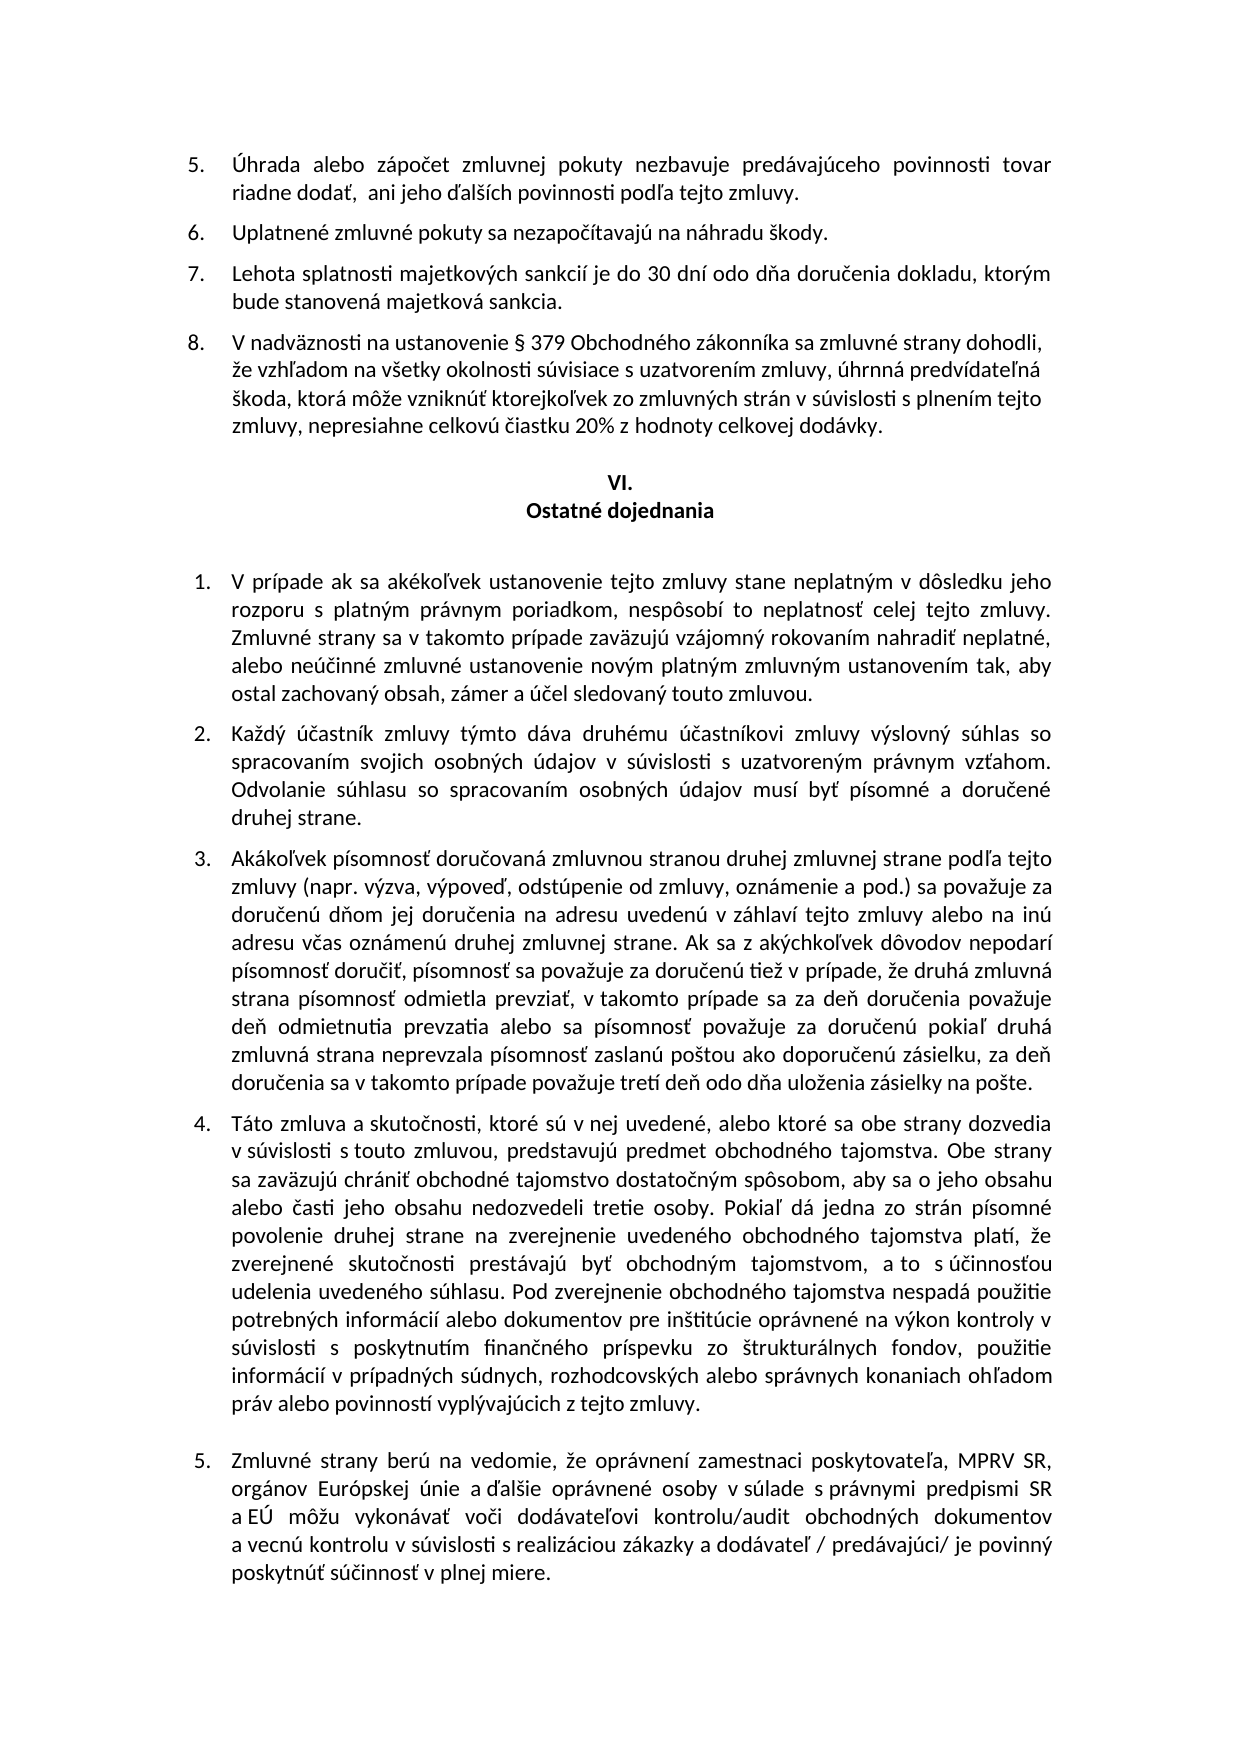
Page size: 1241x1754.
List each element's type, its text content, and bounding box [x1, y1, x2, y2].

list Každý účastník zmluvy týmto dáva druhému účastníkovi zmluvy výslovný súhlas so spracovaním svojich osobných údajov v súvislosti s uzatvoreným právnym vzťahom. Odvolanie súhlasu so spracovaním osobných údajov musí byť písomné a doručené druhej strane. [194, 719, 1053, 831]
list Akákoľvek písomnosť doručovaná zmluvnou stranou druhej zmluvnej strane podľa tejto zmluvy (napr. výzva, výpoveď, odstúpenie od zmluvy, oznámenie a pod.) sa považuje za doručenú dňom jej doručenia na adresu uvedenú v záhlaví tejto zmluvy alebo na inú adresu včas oznámenú druhej zmluvnej strane. Ak sa z akýchkoľvek dôvodov nepodarí písomnosť doručiť, písomnosť sa považuje za doručenú tiež v prípade, že druhá zmluvná strana písomnosť odmietla prevziať, v takomto prípade sa za deň doručenia považuje deň odmietnutia prevzatia alebo sa písomnosť považuje za doručenú pokiaľ druhá zmluvná strana neprevzala písomnosť zaslanú poštou ako doporučenú zásielku, za deň doručenia sa v takomto prípade považuje tretí deň odo dňa uloženia zásielky na pošte. [194, 844, 1053, 1096]
text Ostatné dojednania [187, 496, 1053, 524]
list Zmluvné strany berú na vedomie, že oprávnení zamestnaci poskytovateľa, MPRV SR, orgánov Európskej únie a ďalšie oprávnené osoby v súlade s právnymi predpismi SR a EÚ môžu vykonávať voči dodávateľovi kontrolu/audit obchodných dokumentov a vecnú kontrolu v súvislosti s realizáciou zákazky a dodávateľ / predávajúci/ je povinný poskytnúť súčinnosť v plnej miere. [194, 1446, 1053, 1586]
text VI. [187, 468, 1053, 496]
list V prípade ak sa akékoľvek ustanovenie tejto zmluvy stane neplatným v dôsledku jeho rozporu s platným právnym poriadkom, nespôsobí to neplatnosť celej tejto zmluvy. Zmluvné strany sa v takomto prípade zaväzujú vzájomný rokovaním nahradiť neplatné, alebo neúčinné zmluvné ustanovenie novým platným zmluvným ustanovením tak, aby ostal zachovaný obsah, zámer a účel sledovaný touto zmluvou. [194, 567, 1053, 707]
list Uplatnené zmluvné pokuty sa nezapočítavajú na náhradu škody. [187, 218, 1053, 247]
list Táto zmluva a skutočnosti, ktoré sú v nej uvedené, alebo ktoré sa obe strany dozvedia v súvislosti s touto zmluvou, predstavujú predmet obchodného tajomstva. Obe strany sa zaväzujú chrániť obchodné tajomstvo dostatočným spôsobom, aby sa o jeho obsahu alebo časti jeho obsahu nedozvedeli tretie osoby. Pokiaľ dá jedna zo strán písomné povolenie druhej strane na zverejnenie uvedeného obchodného tajomstva platí, že zverejnené skutočnosti prestávajú byť obchodným tajomstvom, a to s účinnosťou udelenia uvedeného súhlasu. Pod zverejnenie obchodného tajomstva nespadá použitie potrebných informácií alebo dokumentov pre inštitúcie oprávnené na výkon kontroly v súvislosti s poskytnutím finančného príspevku zo štrukturálnych fondov, použitie informácií v prípadných súdnych, rozhodcovských alebo správnych konaniach ohľadom práv alebo povinností vyplývajúcich z tejto zmluvy. [194, 1109, 1053, 1417]
list Lehota splatnosti majetkových sankcií je do 30 dní odo dňa doručenia dokladu, ktorým bude stanovená majetková sankcia. [187, 259, 1053, 315]
list Úhrada alebo zápočet zmluvnej pokuty nezbavuje predávajúceho povinnosti tovar riadne dodať, ani jeho ďalších povinnosti podľa tejto zmluvy. [187, 150, 1053, 206]
list V nadväznosti na ustanovenie § 379 Obchodného zákonníka sa zmluvné strany dohodli, že vzhľadom na všetky okolnosti súvisiace s uzatvorením zmluvy, úhrnná predvídateľná škoda, ktorá môže vzniknúť ktorejkoľvek zo zmluvných strán v súvislosti s plnením tejto zmluvy, nepresiahne celkovú čiastku 20% z hodnoty celkovej dodávky. [187, 328, 1053, 440]
